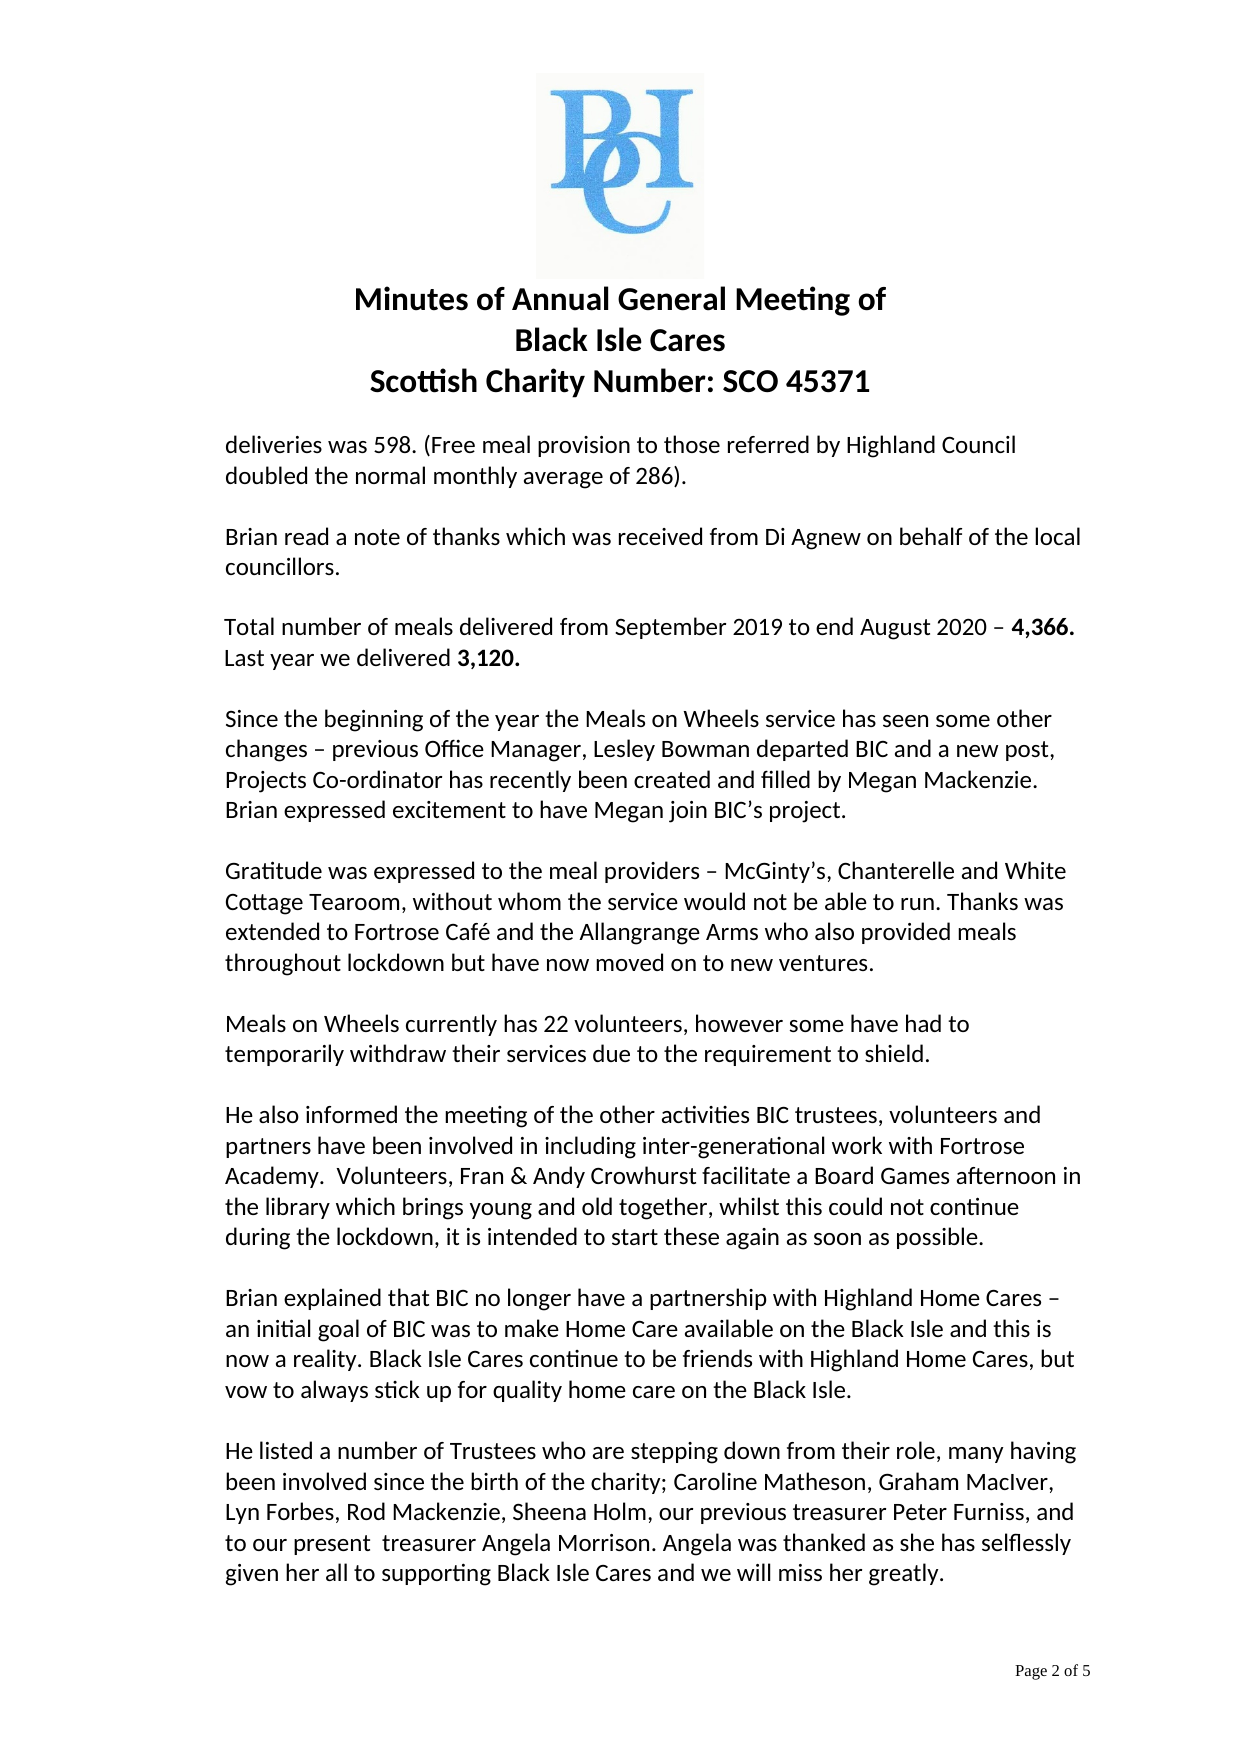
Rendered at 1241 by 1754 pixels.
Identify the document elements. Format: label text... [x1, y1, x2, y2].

text Gratitude was expressed to the meal providers – McGinty’s, Chanterelle and White Cottage Tearoom, without whom the service would not be able to run. Thanks was extended to Fortrose Café and the Allangrange Arms who also provided meals throughout lockdown but have now moved on to new ventures. [225, 855, 1090, 977]
text Total number of meals delivered from September 2019 to end August 2020 – 4,366. Last year we delivered 3,120. [224, 611, 1090, 672]
text Since the beginning of the year the Meals on Wheels service has seen some other changes – previous Office Manager, Lesley Bowman departed BIC and a new post, Projects Co-ordinator has recently been created and filled by Megan Mackenzie. Brian expressed excitement to have Megan join BIC’s project. [225, 703, 1090, 825]
text Brian explained that BIC no longer have a partnership with Highland Home Cares – an initial goal of BIC was to make Home Care available on the Black Isle and this is now a reality. Black Isle Cares continue to be friends with Highland Home Cares, but vow to always stick up for quality home care on the Black Isle. [225, 1283, 1090, 1405]
text He listed a number of Trustees who are stepping down from their role, many having been involved since the birth of the charity; Caroline Matheson, Graham MacIver, Lyn Forbes, Rod Mackenzie, Sheena Holm, our previous treasurer Peter Furniss, and to our present treasurer Angela Morrison. Angela was thanked as she has selflessly given her all to supporting Black Isle Cares and we will miss her greatly. [225, 1435, 1090, 1588]
text Brian read a note of thanks which was received from Di Agnew on behalf of the local councillors. [225, 521, 1090, 582]
text Meals on Wheels currently has 22 volunteers, however some have had to temporarily withdraw their services due to the requirement to shield. [225, 1008, 1090, 1069]
picture [536, 73, 705, 279]
text He also informed the meeting of the other activities BIC trustees, volunteers and partners have been involved in including inter-generational work with Fortrose Academy. Volunteers, Fran & Andy Crowhurst facilitate a Board Games afternoon in the library which brings young and old together, whilst this could not continue during the lockdown, it is intended to start these again as soon as possible. [225, 1099, 1090, 1252]
